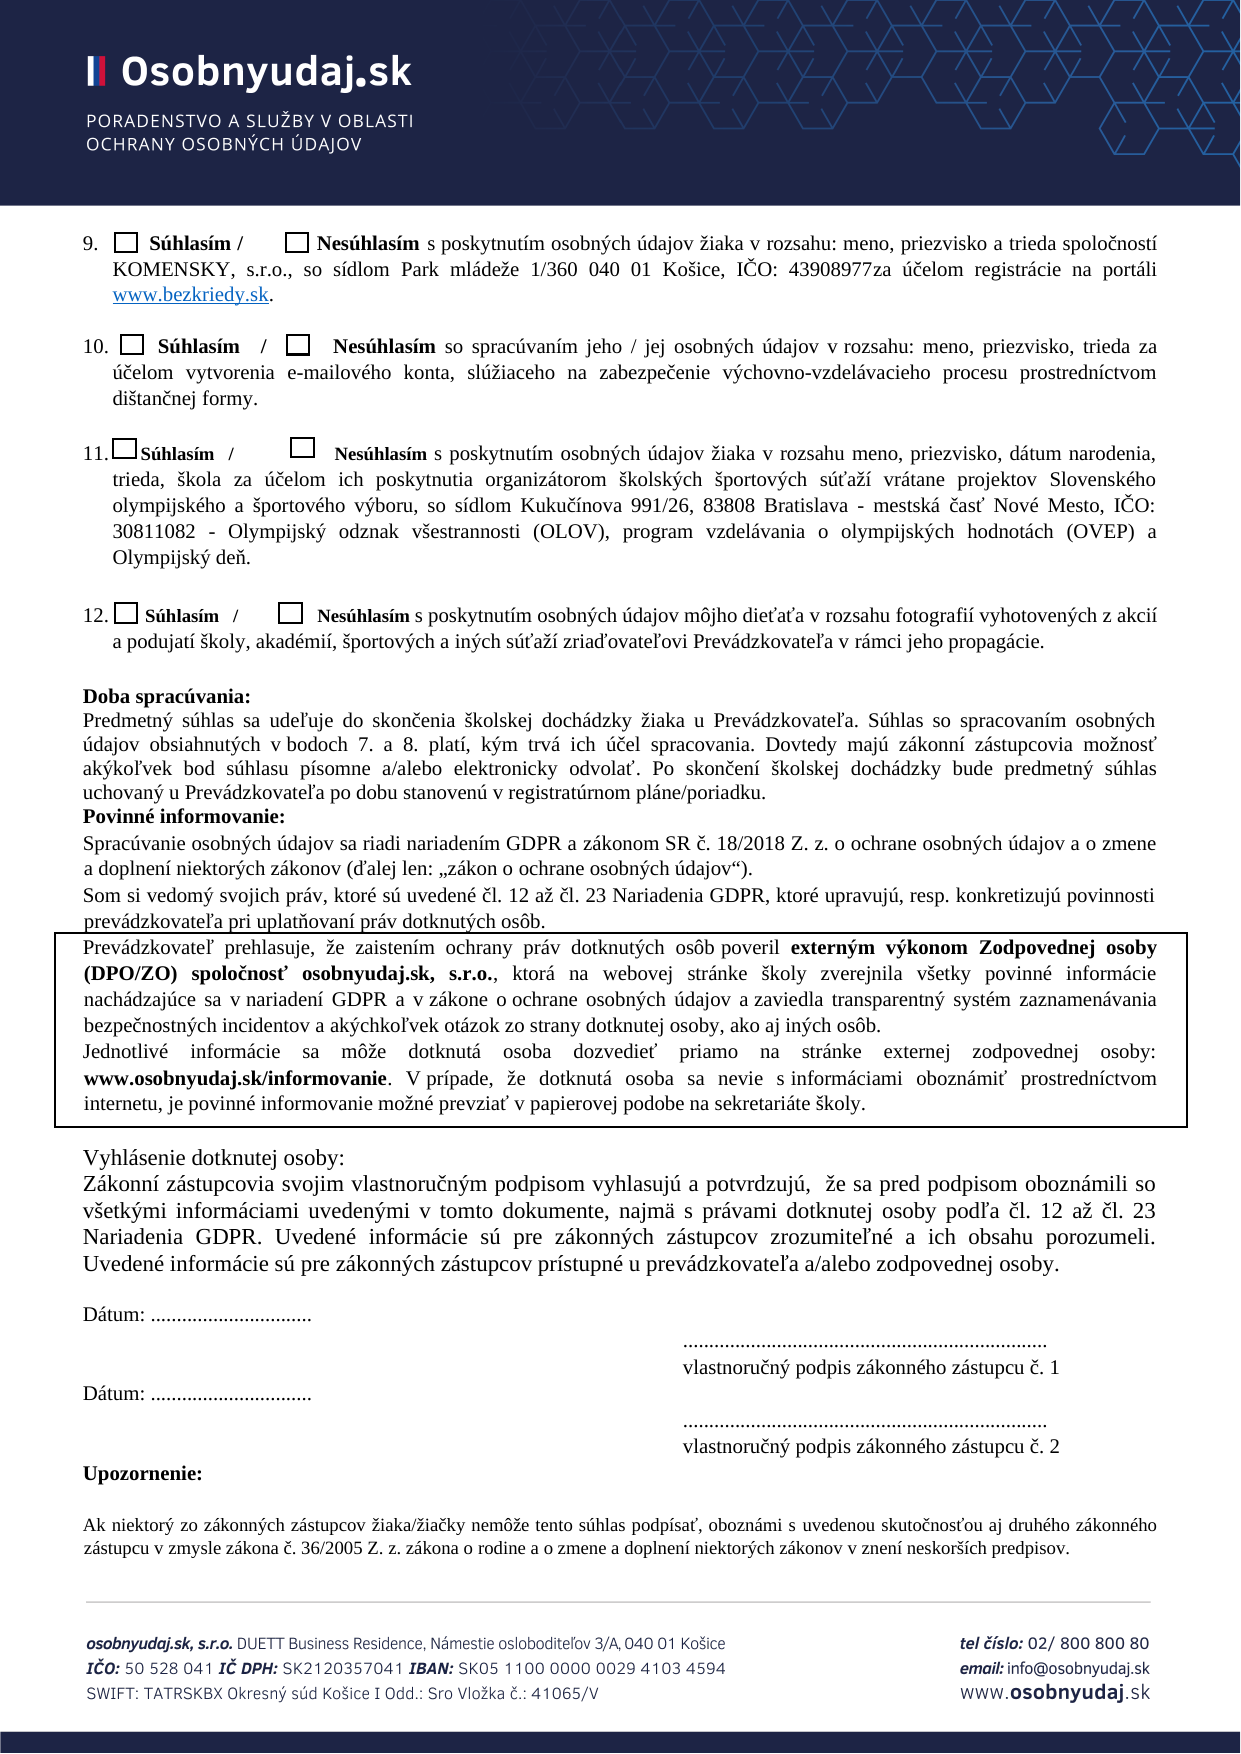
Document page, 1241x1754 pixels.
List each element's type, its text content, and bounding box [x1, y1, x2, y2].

text vlastnoručný podpis zákonného zástupcu č. 1 [646, 1355, 1157, 1379]
text ...................................................................... [608, 1328, 1157, 1352]
picture [0, 1584, 1241, 1753]
text Spracúvanie osobných údajov sa riadi nariadením GDPR a zákonom SR č. 18/2018 Z. z. o ochrane osobných údajov a o zmene a doplnení niektorých zákonov (ďalej len: „zákon o ochrane osobných údajov“). [83, 830, 1157, 880]
text Jednotlivé informácie sa môže dotknutá osoba dozvedieť priamo na stránke externej zodpovednej osoby: www.osobnyudaj.sk/informovanie. V prípade, že dotknutá osoba sa nevie s informáciami oboznámiť prostredníctvom internetu, je povinné informovanie možné prevziať v papierovej podobe na sekretariáte školy. [83, 1039, 1157, 1115]
text Predmetný súhlas sa udeľuje do skončenia školskej dochádzky žiaka u Prevádzkovateľa. Súhlas so spracovaním osobných údajov obsiahnutých v bodoch 7. a 8. platí, kým trvá ich účel spracovania. Dovtedy majú zákonní zástupcovia možnosť akýkoľvek bod súhlasu písomne a/alebo elektronicky odvolať. Po skončení školskej dochádzky bude predmetný súhlas uchovaný u Prevádzkovateľa po dobu stanovenú v registratúrnom pláne/poriadku. [83, 708, 1157, 804]
text Zákonní zástupcovia svojim vlastnoručným podpisom vyhlasujú a potvrdzujú, že sa pred podpisom oboznámili so všetkými informáciami uvedenými v tomto dokumente, najmä s právami dotknutej osoby podľa čl. 12 až čl. 23 Nariadenia GDPR. Uvedené informácie sú pre zákonných zástupcov zrozumiteľné a ich obsahu porozumeli. Uvedené informácie sú pre zákonných zástupcov prístupné u prevádzkovateľa a/alebo zodpovednej osoby. [83, 1171, 1157, 1276]
list Súhlasím / Nesúhlasím s poskytnutím osobných údajov žiaka v rozsahu meno, priezvisko, dátum narodenia, trieda, škola za účelom ich poskytnutia organizátorom školských športových súťaží vrátane projektov Slovenského olympijského a športového výboru, so sídlom Kukučínova 991/26, 83808 Bratislava - mestská časť Nové Mesto, IČO: 30811082 - Olympijský odznak všestrannosti (OLOV), program vzdelávania o olympijských hodnotách (OVEP) a Olympijský deň. [83, 441, 1157, 569]
text ...................................................................... [608, 1408, 1157, 1432]
text Prevádzkovateľ prehlasuje, že zaistením ochrany práv dotknutých osôb poveril externým výkonom Zodpovednej osoby (DPO/ZO) spoločnosť osobnyudaj.sk, s.r.o., ktorá na webovej stránke školy zverejnila všetky povinné informácie nachádzajúce sa v nariadení GDPR a v zákone o ochrane osobných údajov a zaviedla transparentný systém zaznamenávania bezpečnostných incidentov a akýchkoľvek otázok zo strany dotknutej osoby, ako aj iných osôb. [83, 935, 1157, 1037]
text Povinné informovanie: [83, 804, 1157, 828]
list Súhlasím / Nesúhlasím s poskytnutím osobných údajov môjho dieťaťa v rozsahu fotografií vyhotovených z akcií a podujatí školy, akadémií, športových a iných súťaží zriaďovateľovi Prevádzkovateľa v rámci jeho propagácie. [83, 603, 1157, 653]
text Vyhlásenie dotknutej osoby: [83, 1144, 1157, 1171]
list Súhlasím / Nesúhlasím so spracúvaním jeho / jej osobných údajov v rozsahu: meno, priezvisko, trieda za účelom vytvorenia e-mailového konta, slúžiaceho na zabezpečenie výchovno-vzdelávacieho procesu prostredníctvom dištančnej formy. [83, 334, 1157, 410]
picture [0, 0, 1241, 206]
text Dátum: ............................... [83, 1381, 1157, 1405]
text Doba spracúvania: [83, 684, 1157, 708]
list Súhlasím / Nesúhlasím s poskytnutím osobných údajov žiaka v rozsahu: meno, priezvisko a trieda spoločností KOMENSKY, s.r.o., so sídlom Park mládeže 1/360 040 01 Košice, IČO: 43908977za účelom registrácie na portáli www.bezkriedy.sk. [83, 231, 1157, 306]
text Som si vedomý svojich práv, ktoré sú uvedené čl. 12 až čl. 23 Nariadenia GDPR, ktoré upravujú, resp. konkretizujú povinnosti prevádzkovateľa pri uplatňovaní práv dotknutých osôb. [83, 883, 1157, 932]
text Dátum: ............................... [83, 1302, 1157, 1326]
text Ak niektorý zo zákonných zástupcov žiaka/žiačky nemôže tento súhlas podpísať, oboznámi s uvedenou skutočnosťou aj druhého zákonného zástupcu v zmysle zákona č. 36/2005 Z. z. zákona o rodine a o zmene a doplnení niektorých zákonov v znení neskorších predpisov. [83, 1513, 1157, 1558]
text Upozornenie: [83, 1461, 1157, 1485]
text vlastnoručný podpis zákonného zástupcu č. 2 [608, 1434, 1157, 1458]
